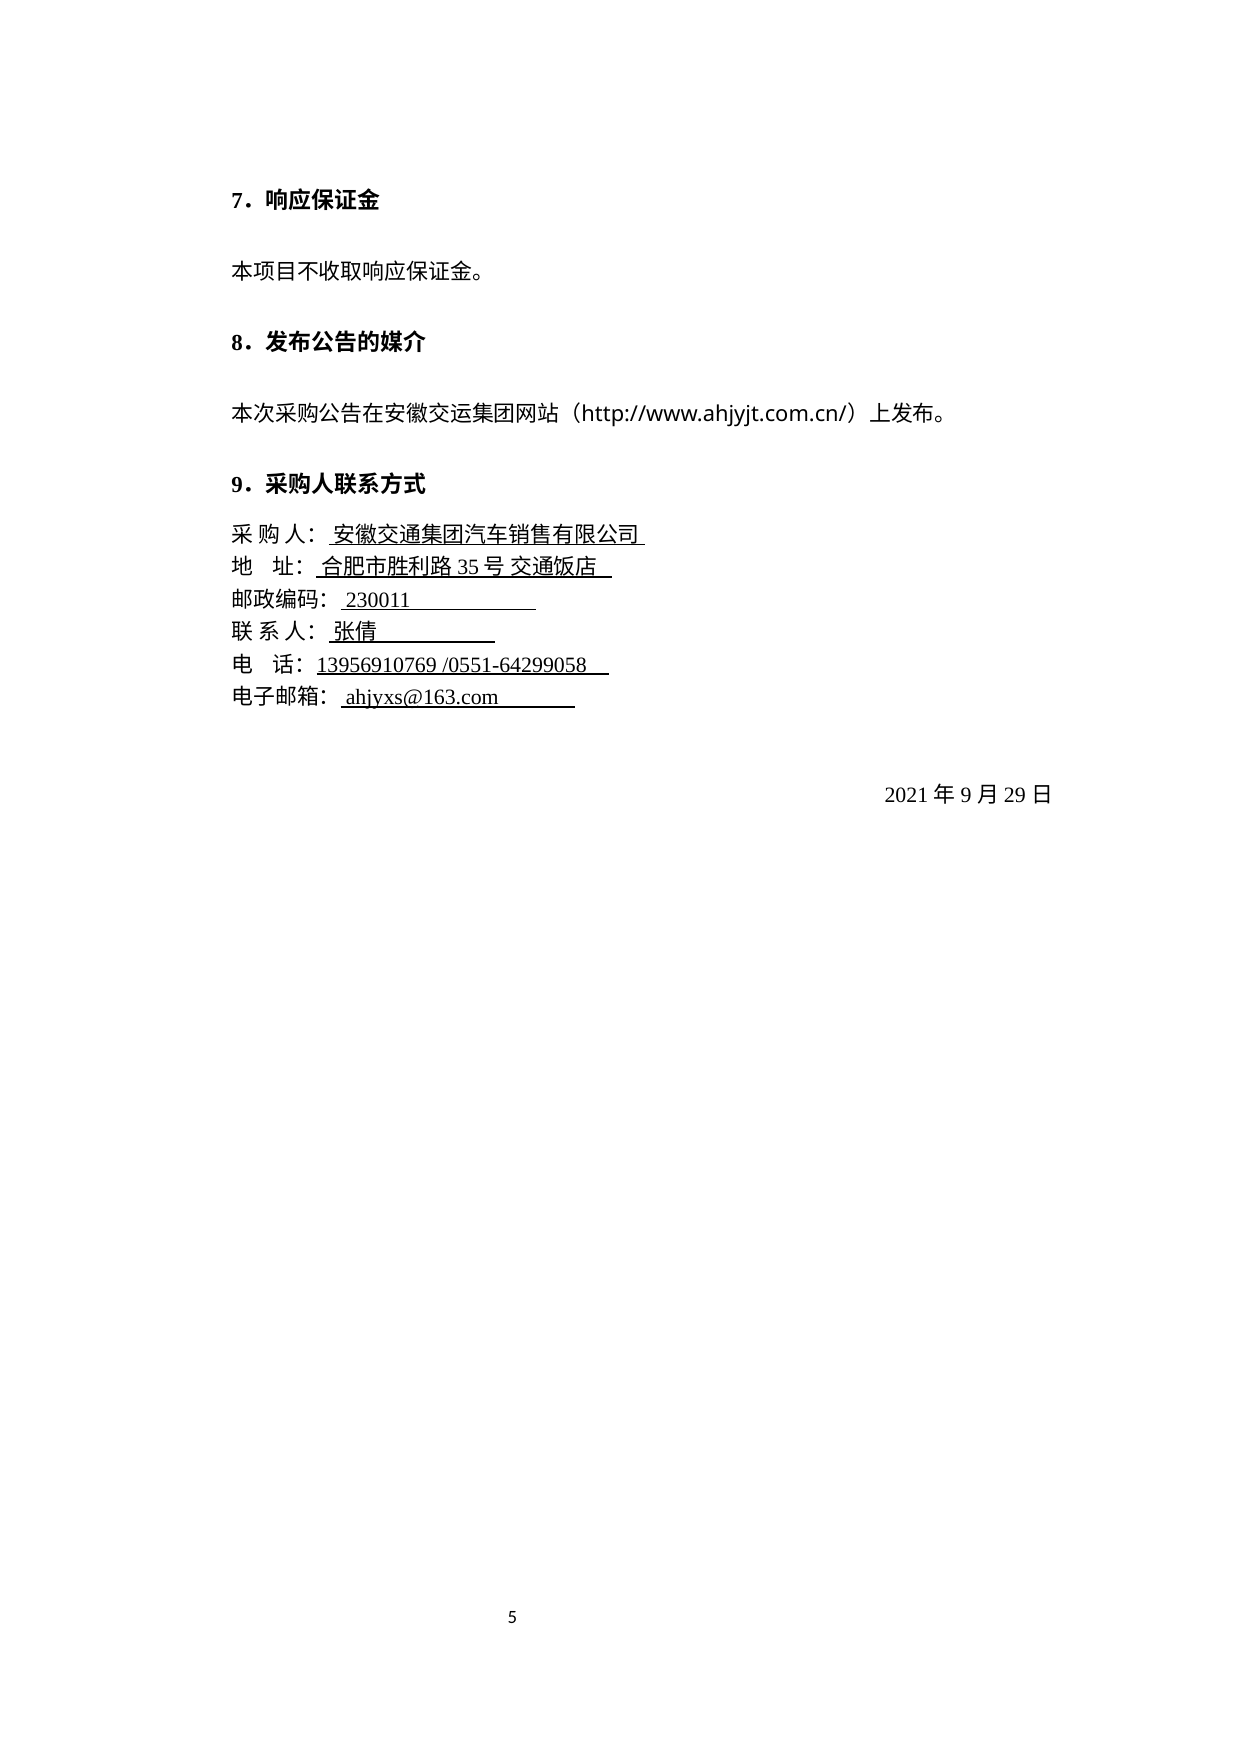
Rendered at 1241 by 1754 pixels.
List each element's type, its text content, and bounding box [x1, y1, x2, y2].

subtitle 响应保证金 [189, 162, 1053, 220]
subtitle 采购人联系方式 [189, 445, 1053, 504]
text 电子邮箱： ahjyxs@163.com [187, 679, 1053, 711]
text 本次采购公告在安徽交运集团网站（http://www.ahjyjt.com.cn/）上发布。 [187, 374, 1053, 433]
text 联 系 人： 张倩 [187, 614, 1053, 646]
text 本项目不收取响应保证金。 [187, 233, 1053, 291]
text 2021 年 9 月 29 日 [187, 776, 1053, 809]
text 电 话：13956910769 /0551-64299058 [187, 646, 1053, 679]
subtitle 发布公告的媒介 [189, 304, 1053, 362]
text 邮政编码： 230011 [187, 581, 1053, 614]
text 采 购 人： 安徽交通集团汽车销售有限公司 [187, 516, 1053, 549]
text 地 址： 合肥市胜利路35号 交通饭店 [187, 549, 1053, 581]
